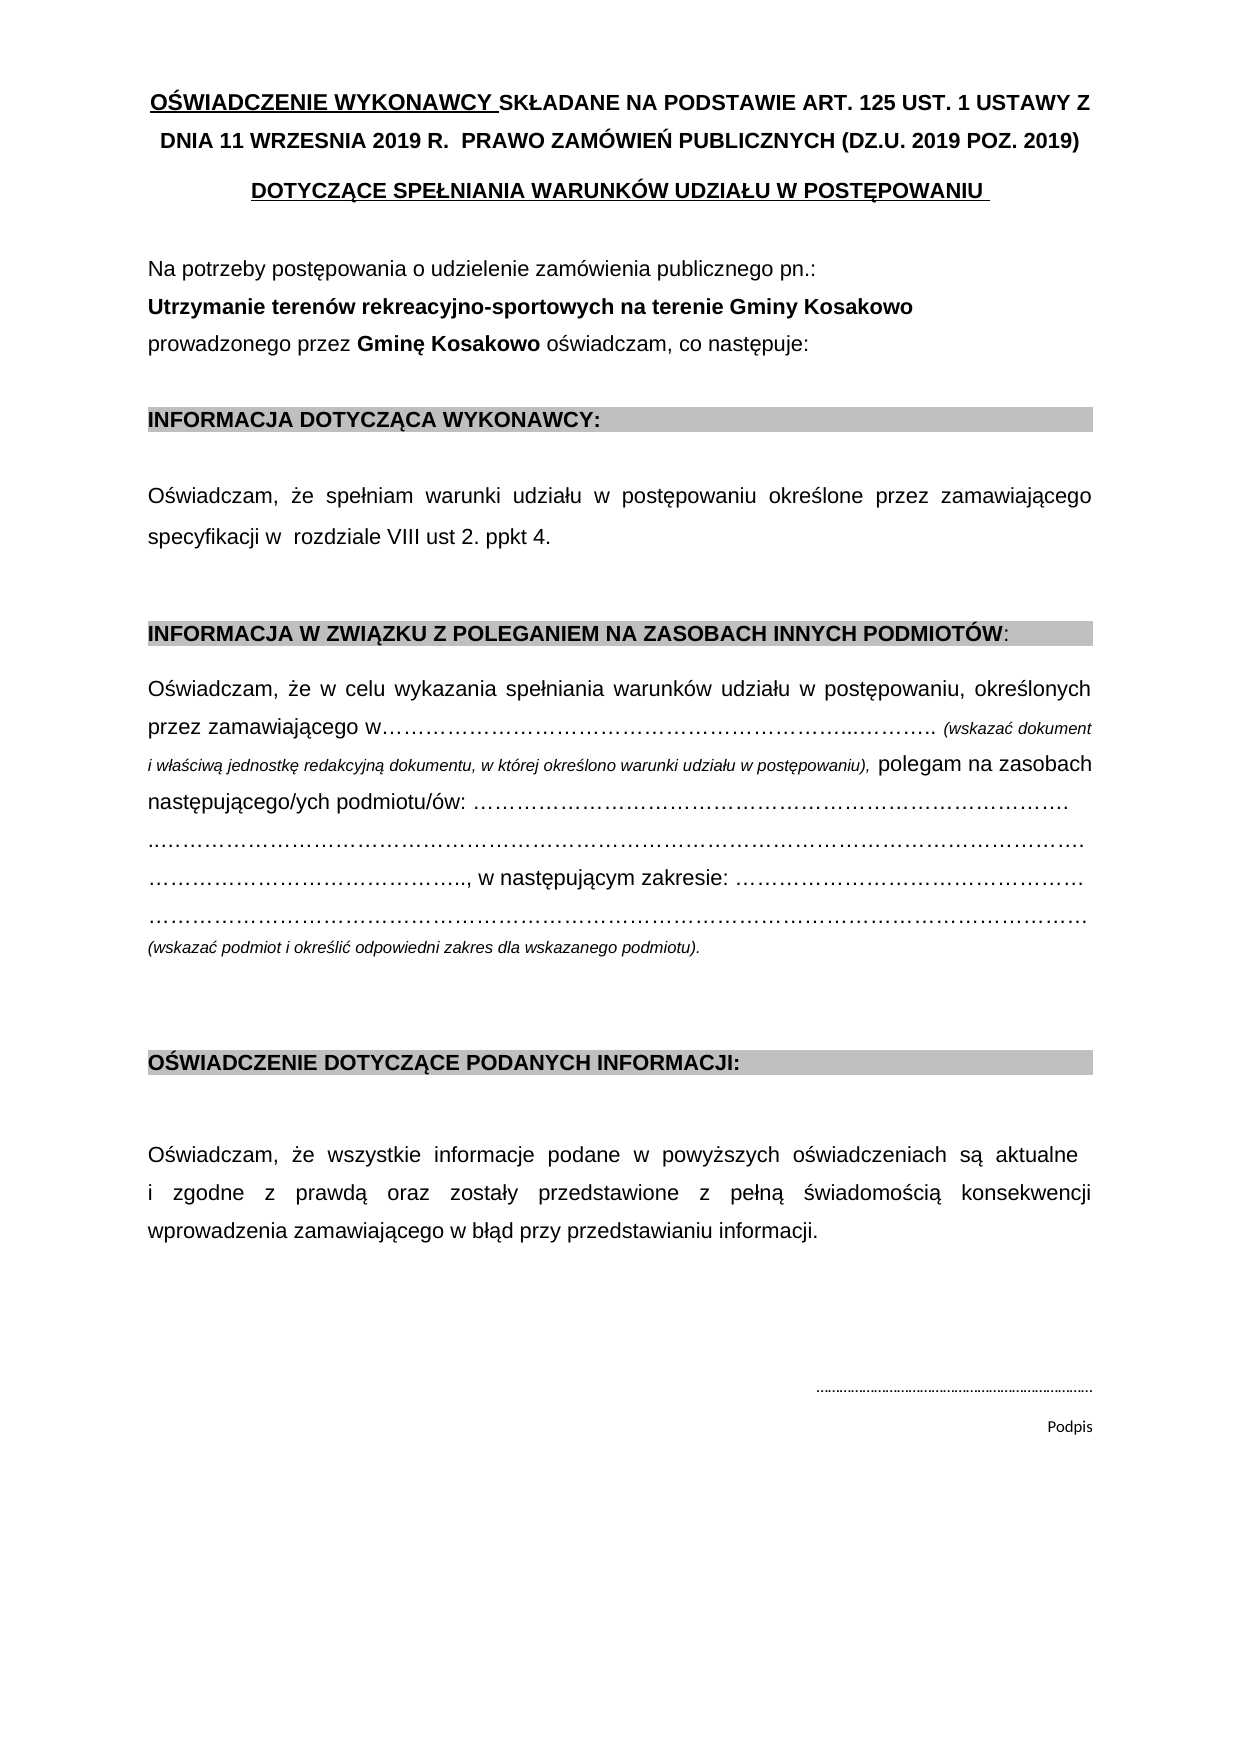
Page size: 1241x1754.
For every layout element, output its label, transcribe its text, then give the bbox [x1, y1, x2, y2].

text Oświadczam, że spełniam warunki udziału w postępowaniu określone przez zamawiającego specyfikacji w rozdziale VIII ust 2. ppkt 4. [148, 483, 1093, 550]
text ……………………………………………………………… [561, 1344, 1093, 1397]
text INFORMACJA DOTYCZĄCA WYKONAWCY: [148, 407, 1093, 432]
text DOTYCZĄCE SPEŁNIANIA WARUNKÓW UDZIAŁU W POSTĘPOWANIU [148, 178, 1093, 243]
text Oświadczenie wykonawcy składane na podstawie art. 125 ust. 1 ustawy z dnia 11 wrzesnia 2019 r. Prawo zamówień publicznych (DZ.U. 2019 poz. 2019) [148, 89, 1093, 153]
text Oświadczam, że wszystkie informacje podane w powyższych oświadczeniach są aktualne i zgodne z prawdą oraz zostały przedstawione z pełną świadomością konsekwencji wprowadzenia zamawiającego w błąd przy przedstawianiu informacji. [148, 1142, 1093, 1243]
text Oświadczam, że w celu wykazania spełniania warunków udziału w postępowaniu, określonych przez zamawiającego w………………………………………………………...……….. (wskazać dokument i właściwą jednostkę redakcyjną dokumentu, w której określono warunki udziału w postępowaniu), polegam na zasobach następującego/ych podmiotu/ów: ………………………………………………………………………. [148, 676, 1093, 814]
text ..……………………………………………………………………………………………………………….…………………………………….., w następującym zakresie: ………………………………………… [148, 827, 1093, 890]
text prowadzonego przez Gminę Kosakowo oświadczam, co następuje: [148, 331, 1093, 357]
text OŚWIADCZENIE DOTYCZĄCE PODANYCH INFORMACJI: [148, 1050, 1093, 1075]
text INFORMACJA W ZWIĄZKU Z POLEGANIEM NA ZASOBACH INNYCH PODMIOTÓW: [148, 621, 1093, 646]
text Utrzymanie terenów rekreacyjno-sportowych na terenie Gminy Kosakowo [148, 293, 1093, 319]
text Podpis [561, 1416, 1093, 1436]
text Na potrzeby postępowania o udzielenie zamówienia publicznego pn.: [148, 256, 1093, 281]
text ………………………………………………………………………………………………………………… (wskazać podmiot i określić odpowiedni zakres dla wskazanego podmiotu). [148, 903, 1093, 957]
